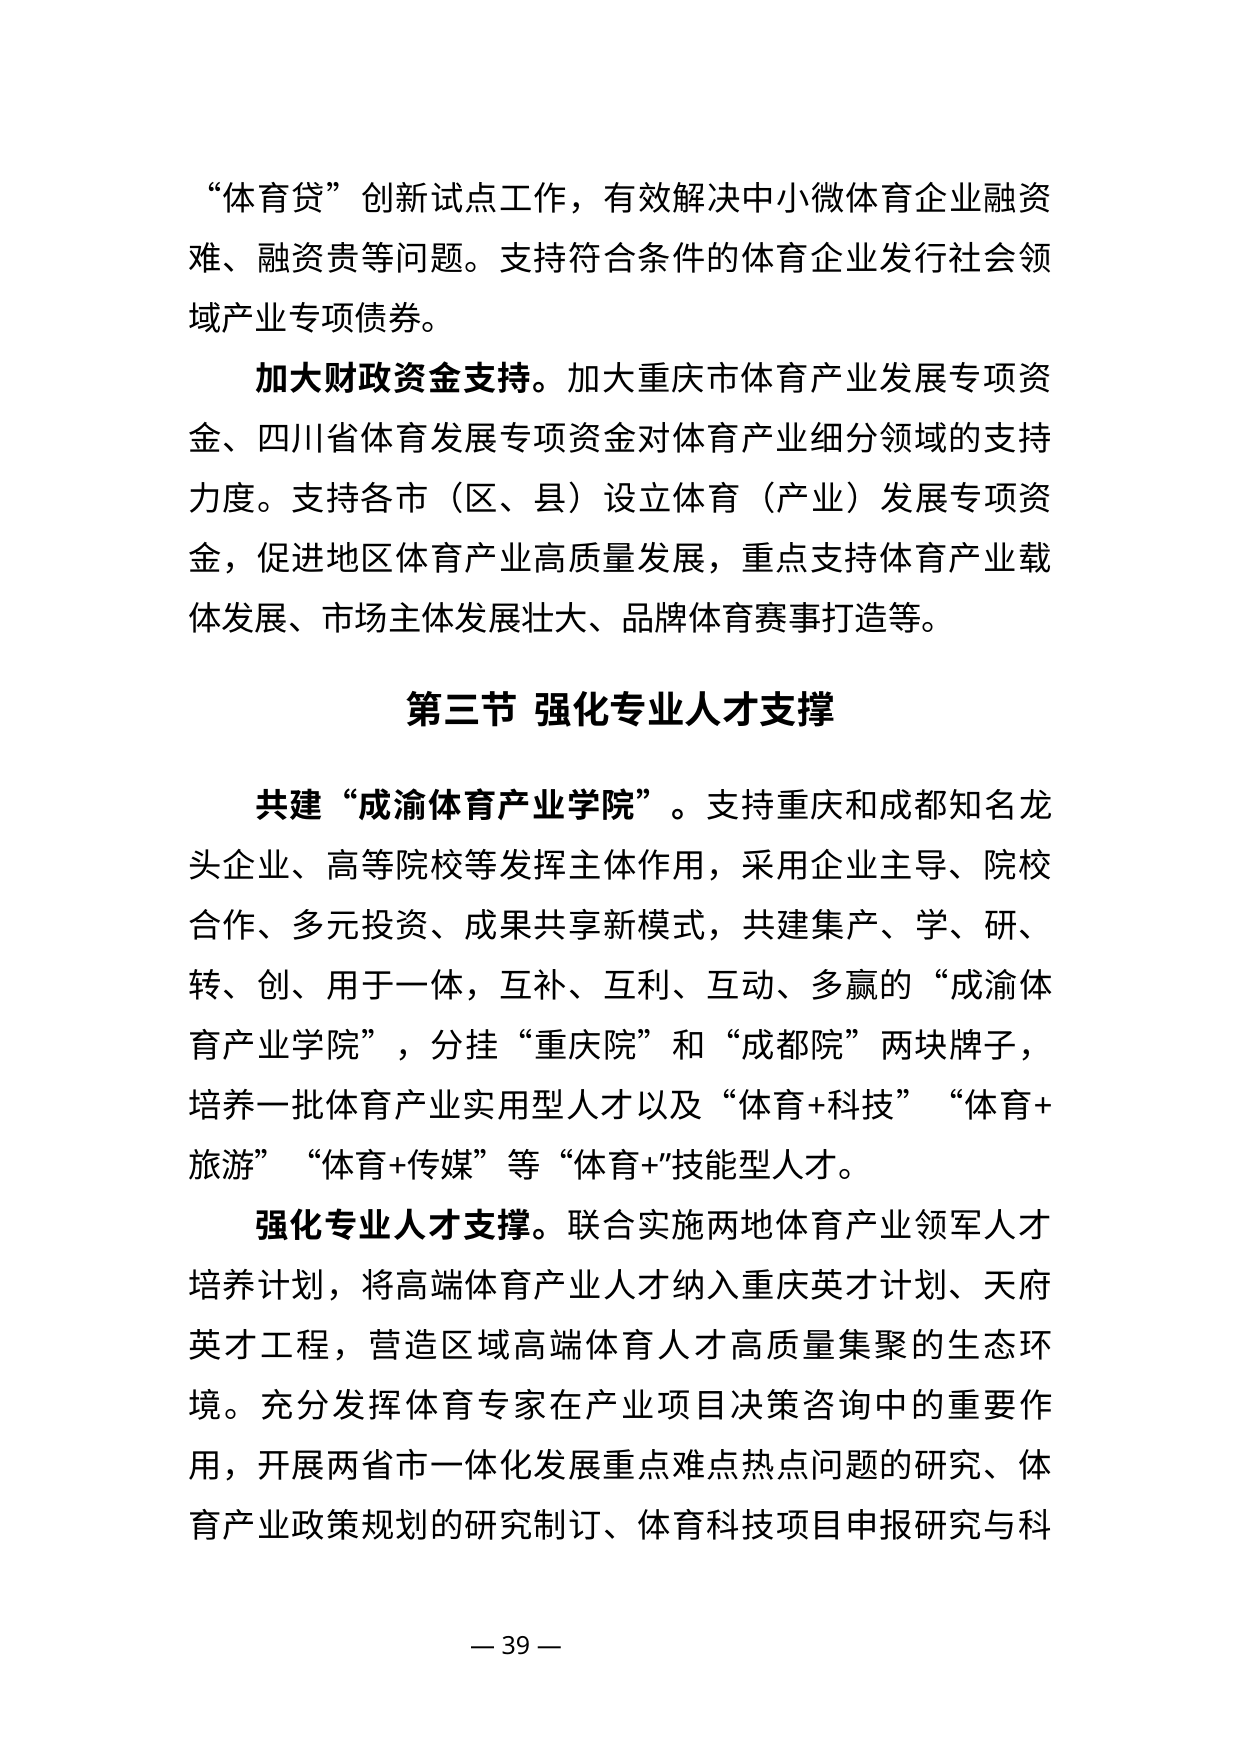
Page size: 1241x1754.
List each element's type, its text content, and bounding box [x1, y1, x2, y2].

text 加大财政资金支持。加大重庆市体育产业发展专项资金、四川省体育发展专项资金对体育产业细分领域的支持力度。支持各市（区、县）设立体育（产业）发展专项资金，促进地区体育产业高质量发展，重点支持体育产业载体发展、市场主体发展壮大、品牌体育赛事打造等。 [188, 342, 1052, 642]
text 共建“成渝体育产业学院”。支持重庆和成都知名龙头企业、高等院校等发挥主体作用，采用企业主导、院校合作、多元投资、成果共享新模式，共建集产、学、研、转、创、用于一体，互补、互利、互动、多赢的“成渝体育产业学院”，分挂“重庆院”和“成都院”两块牌子，培养一批体育产业实用型人才以及“体育+科技”“体育+旅游”“体育+传媒”等“体育+”技能型人才。 [188, 769, 1052, 1189]
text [188, 162, 1052, 342]
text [188, 1189, 1052, 1549]
text 第三节 强化专业人才支撑 [188, 676, 1052, 736]
